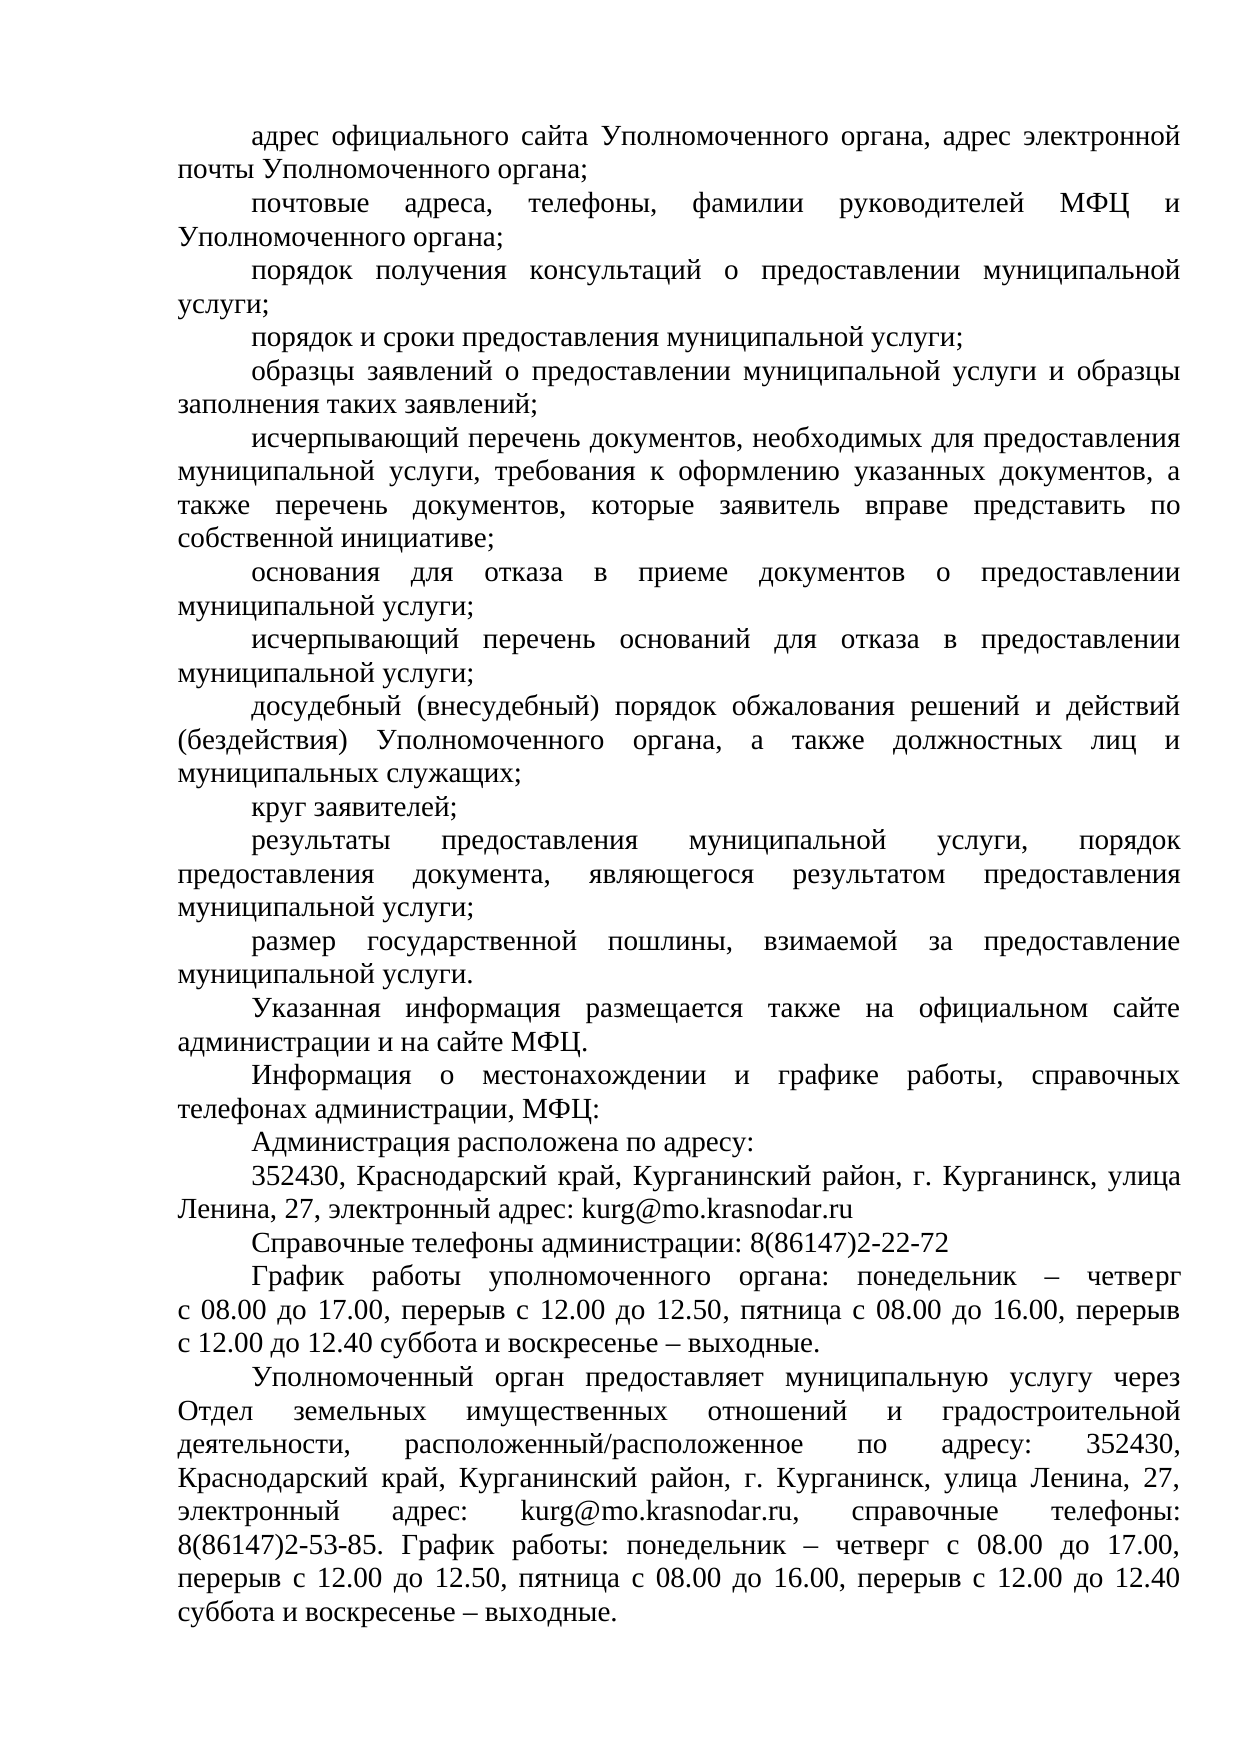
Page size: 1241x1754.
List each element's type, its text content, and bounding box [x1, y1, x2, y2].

text размер государственной пошлины, взимаемой за предоставление муниципальной услуги. [177, 923, 1181, 990]
text почтовые адреса, телефоны, фамилии руководителей МФЦ и Уполномоченного органа; [177, 185, 1181, 252]
text 352430, Краснодарский край, Курганинский район, г. Курганинск, улица Ленина, 27, электронный адрес: kurg@mo.krasnodar.ru [177, 1158, 1181, 1225]
text образцы заявлений о предоставлении муниципальной услуги и образцы заполнения таких заявлений; [177, 353, 1181, 420]
text Указанная информация размещается также на официальном сайте администрации и на сайте МФЦ. [177, 990, 1181, 1057]
text График работы уполномоченного органа: понедельник – четверг с 08.00 до 17.00, перерыв с 12.00 до 12.50, пятница с 08.00 до 16.00, перерыв с 12.00 до 12.40 суббота и воскресенье – выходные. [177, 1258, 1181, 1359]
text Администрация расположена по адресу: [177, 1124, 1181, 1158]
text Информация о местонахождении и графике работы, справочных телефонах администрации, МФЦ: [177, 1057, 1181, 1124]
text результаты предоставления муниципальной услуги, порядок предоставления документа, являющегося результатом предоставления муниципальной услуги; [177, 822, 1181, 923]
text исчерпывающий перечень документов, необходимых для предоставления муниципальной услуги, требования к оформлению указанных документов, а также перечень документов, которые заявитель вправе представить по собственной инициативе; [177, 420, 1181, 554]
text порядок и сроки предоставления муниципальной услуги; [177, 319, 1181, 353]
text порядок получения консультаций о предоставлении муниципальной услуги; [177, 252, 1181, 319]
text Уполномоченный орган предоставляет муниципальную услугу через Отдел земельных имущественных отношений и градостроительной деятельности, расположенный/расположенное по адресу: 352430, Краснодарский край, Курганинский район, г. Курганинск, улица Ленина, 27, электронный адрес: kurg@mo.krasnodar.ru, справочные телефоны: 8(86147)2-53-85. График работы: понедельник – четверг с 08.00 до 17.00, перерыв с 12.00 до 12.50, пятница с 08.00 до 16.00, перерыв с 12.00 до 12.40 суббота и воскресенье – выходные. [177, 1359, 1181, 1627]
text исчерпывающий перечень оснований для отказа в предоставлении муниципальной услуги; [177, 621, 1181, 688]
text досудебный (внесудебный) порядок обжалования решений и действий (бездействия) Уполномоченного органа, а также должностных лиц и муниципальных служащих; [177, 688, 1181, 789]
text круг заявителей; [177, 789, 1181, 822]
text Справочные телефоны администрации: 8(86147)2-22-72 [177, 1225, 1181, 1258]
text адрес официального сайта Уполномоченного органа, адрес электронной почты Уполномоченного органа; [177, 118, 1181, 185]
text основания для отказа в приеме документов о предоставлении муниципальной услуги; [177, 554, 1181, 621]
